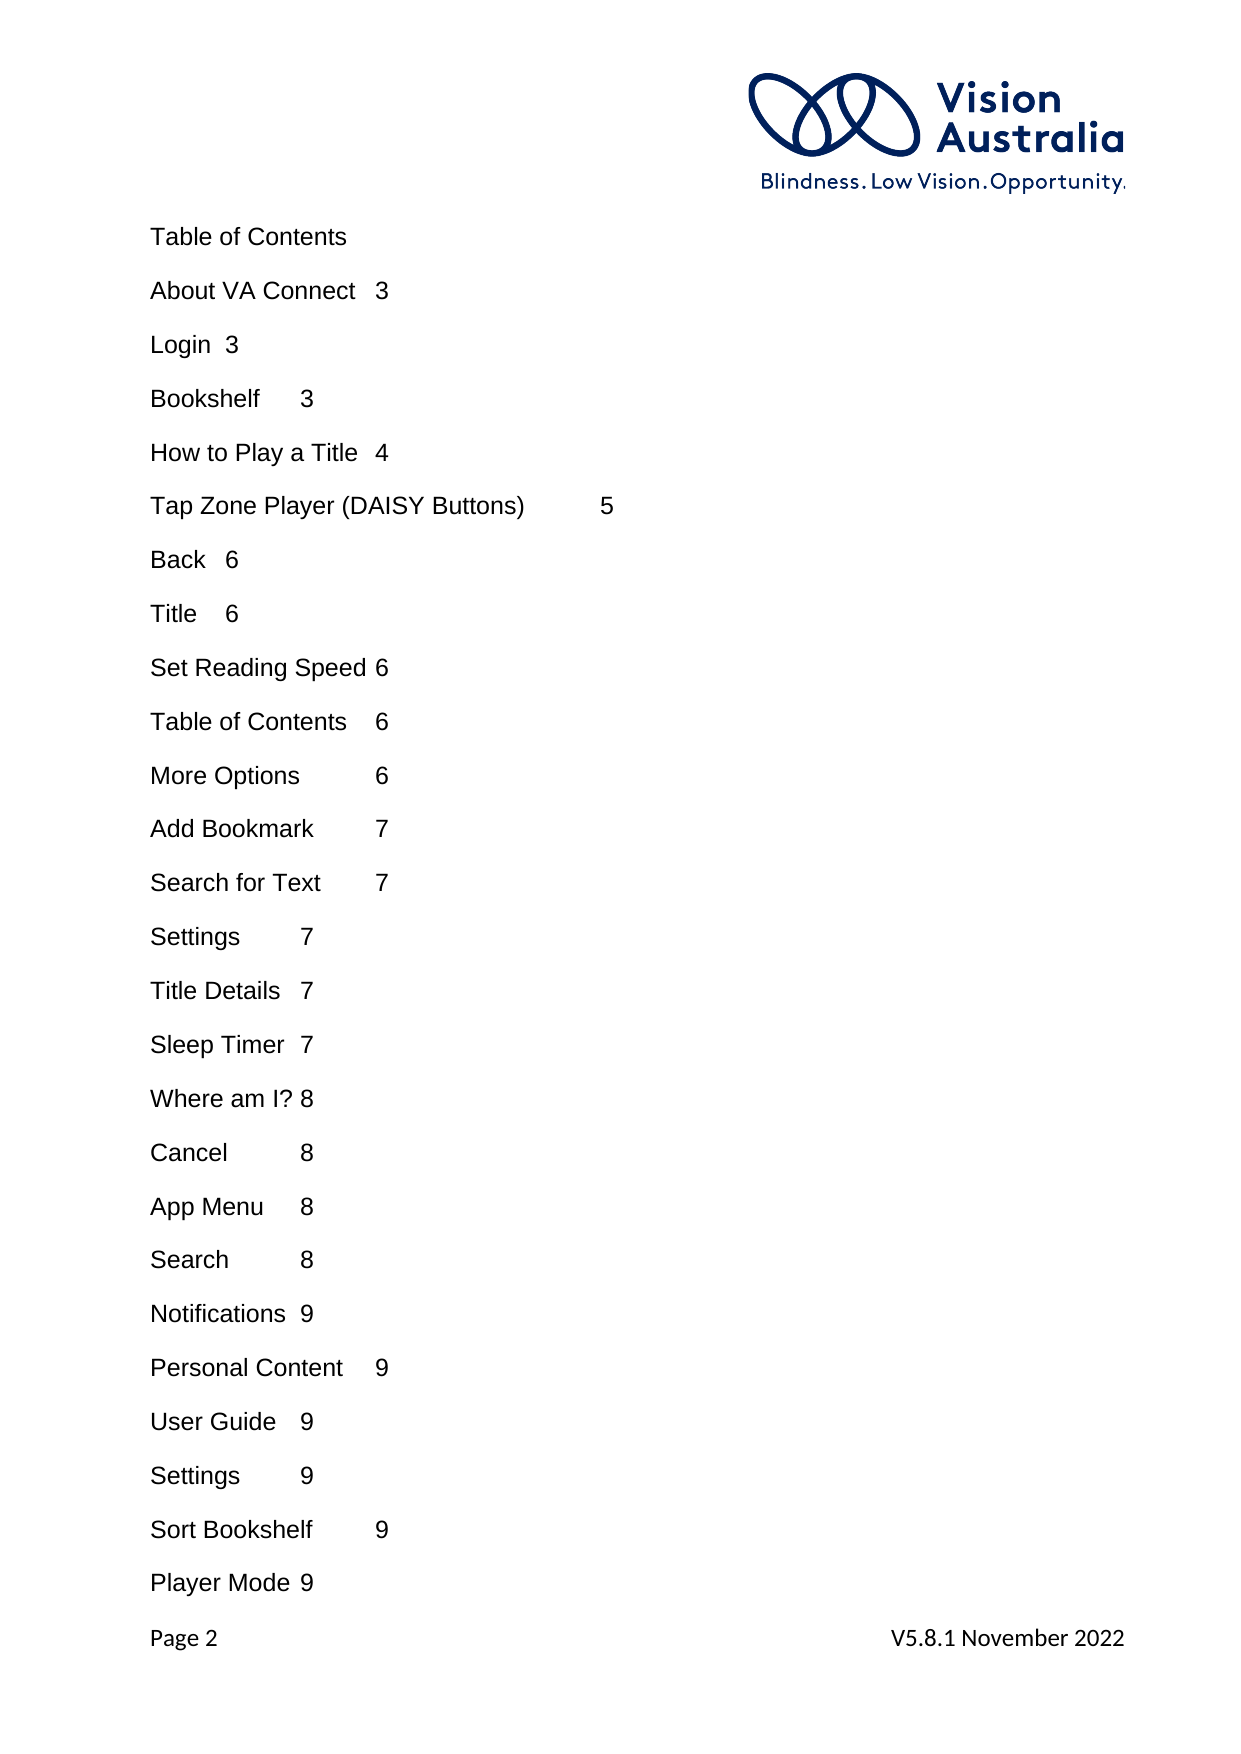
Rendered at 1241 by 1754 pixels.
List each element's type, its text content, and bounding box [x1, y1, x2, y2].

picture [748, 73, 1125, 194]
text More Options 6 [150, 761, 1090, 789]
text Back 6 [150, 545, 1090, 574]
text Search 8 [150, 1245, 1090, 1274]
text Notifications 9 [150, 1299, 1090, 1328]
text Set Reading Speed 6 [150, 653, 1090, 682]
text Login 3 [150, 330, 1090, 358]
text Settings 7 [150, 922, 1090, 951]
text Search for Text 7 [150, 868, 1090, 897]
text Personal Content 9 [150, 1353, 1090, 1382]
text Settings 9 [150, 1461, 1090, 1489]
text Sort Bookshelf 9 [150, 1514, 1090, 1543]
text About VA Connect 3 [150, 276, 1090, 305]
text Table of Contents [150, 222, 1090, 251]
text Table of Contents 6 [150, 707, 1090, 736]
text App Menu 8 [150, 1191, 1090, 1220]
text Bookshelf 3 [150, 384, 1090, 412]
text Where am I? 8 [150, 1084, 1090, 1112]
text Title Details 7 [150, 976, 1090, 1005]
text How to Play a Title 4 [150, 437, 1090, 466]
text Player Mode 9 [150, 1568, 1090, 1597]
text User Guide 9 [150, 1407, 1090, 1436]
text Add Bookmark 7 [150, 814, 1090, 843]
text Cancel 8 [150, 1138, 1090, 1166]
text Sleep Timer 7 [150, 1030, 1090, 1059]
text Title 6 [150, 599, 1090, 628]
text Tap Zone Player (DAISY Buttons) 5 [150, 491, 1090, 520]
